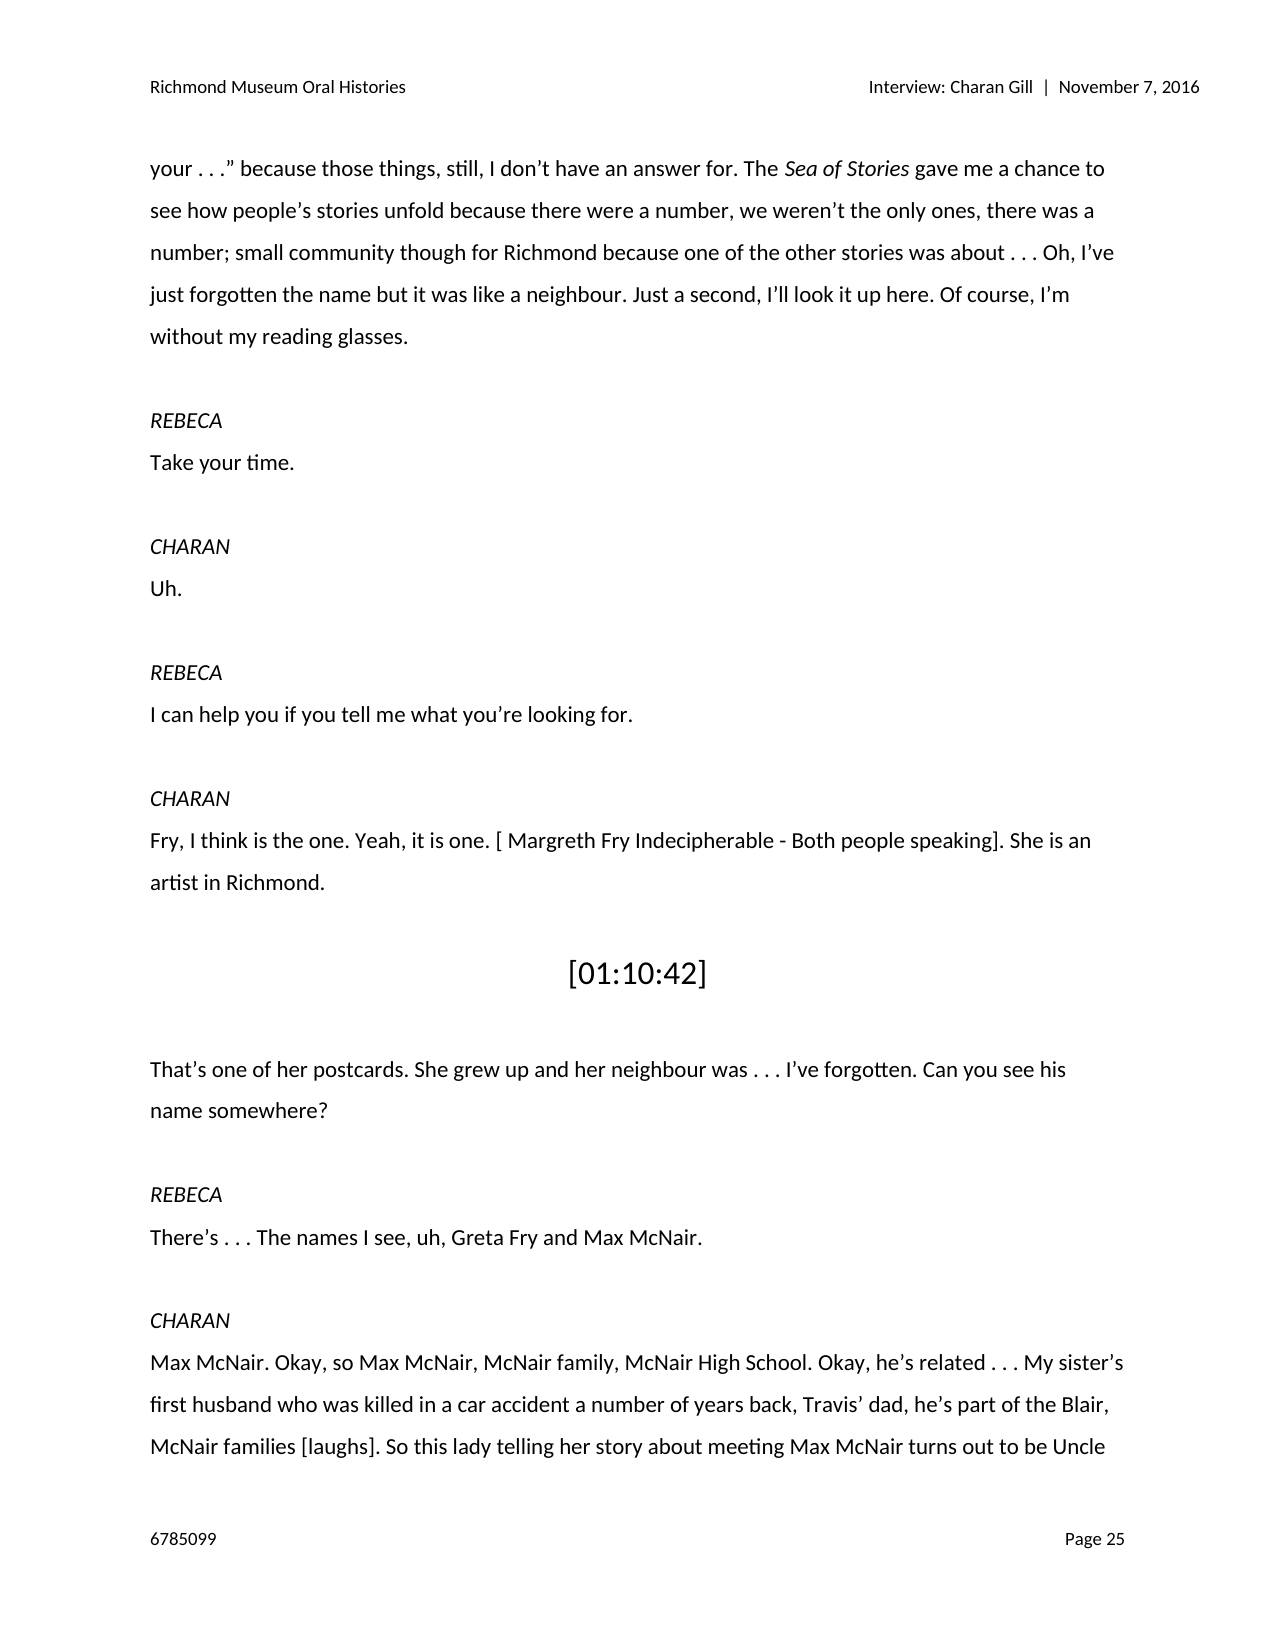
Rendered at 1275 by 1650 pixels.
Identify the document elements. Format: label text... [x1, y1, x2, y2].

text There’s . . . The names I see, uh, Greta Fry and Max McNair. [150, 1223, 1125, 1251]
text That’s one of her postcards. She grew up and her neighbour was . . . I’ve forgotten. Can you see his name somewhere? [150, 1055, 1125, 1125]
text [01:10:42] [150, 952, 1125, 992]
text REBECA Take your time. [150, 406, 1125, 476]
text CHARAN Fry, I think is the one. Yeah, it is one. [ Margreth Fry Indecipherable - Both people speaking]. She is an artist in Richmond. [150, 784, 1125, 896]
text Uh. [150, 574, 1125, 602]
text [150, 1307, 1125, 1461]
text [150, 154, 1125, 350]
text REBECA [150, 1181, 1125, 1209]
text CHARAN [150, 532, 1125, 560]
text REBECA I can help you if you tell me what you’re looking for. [150, 658, 1125, 728]
